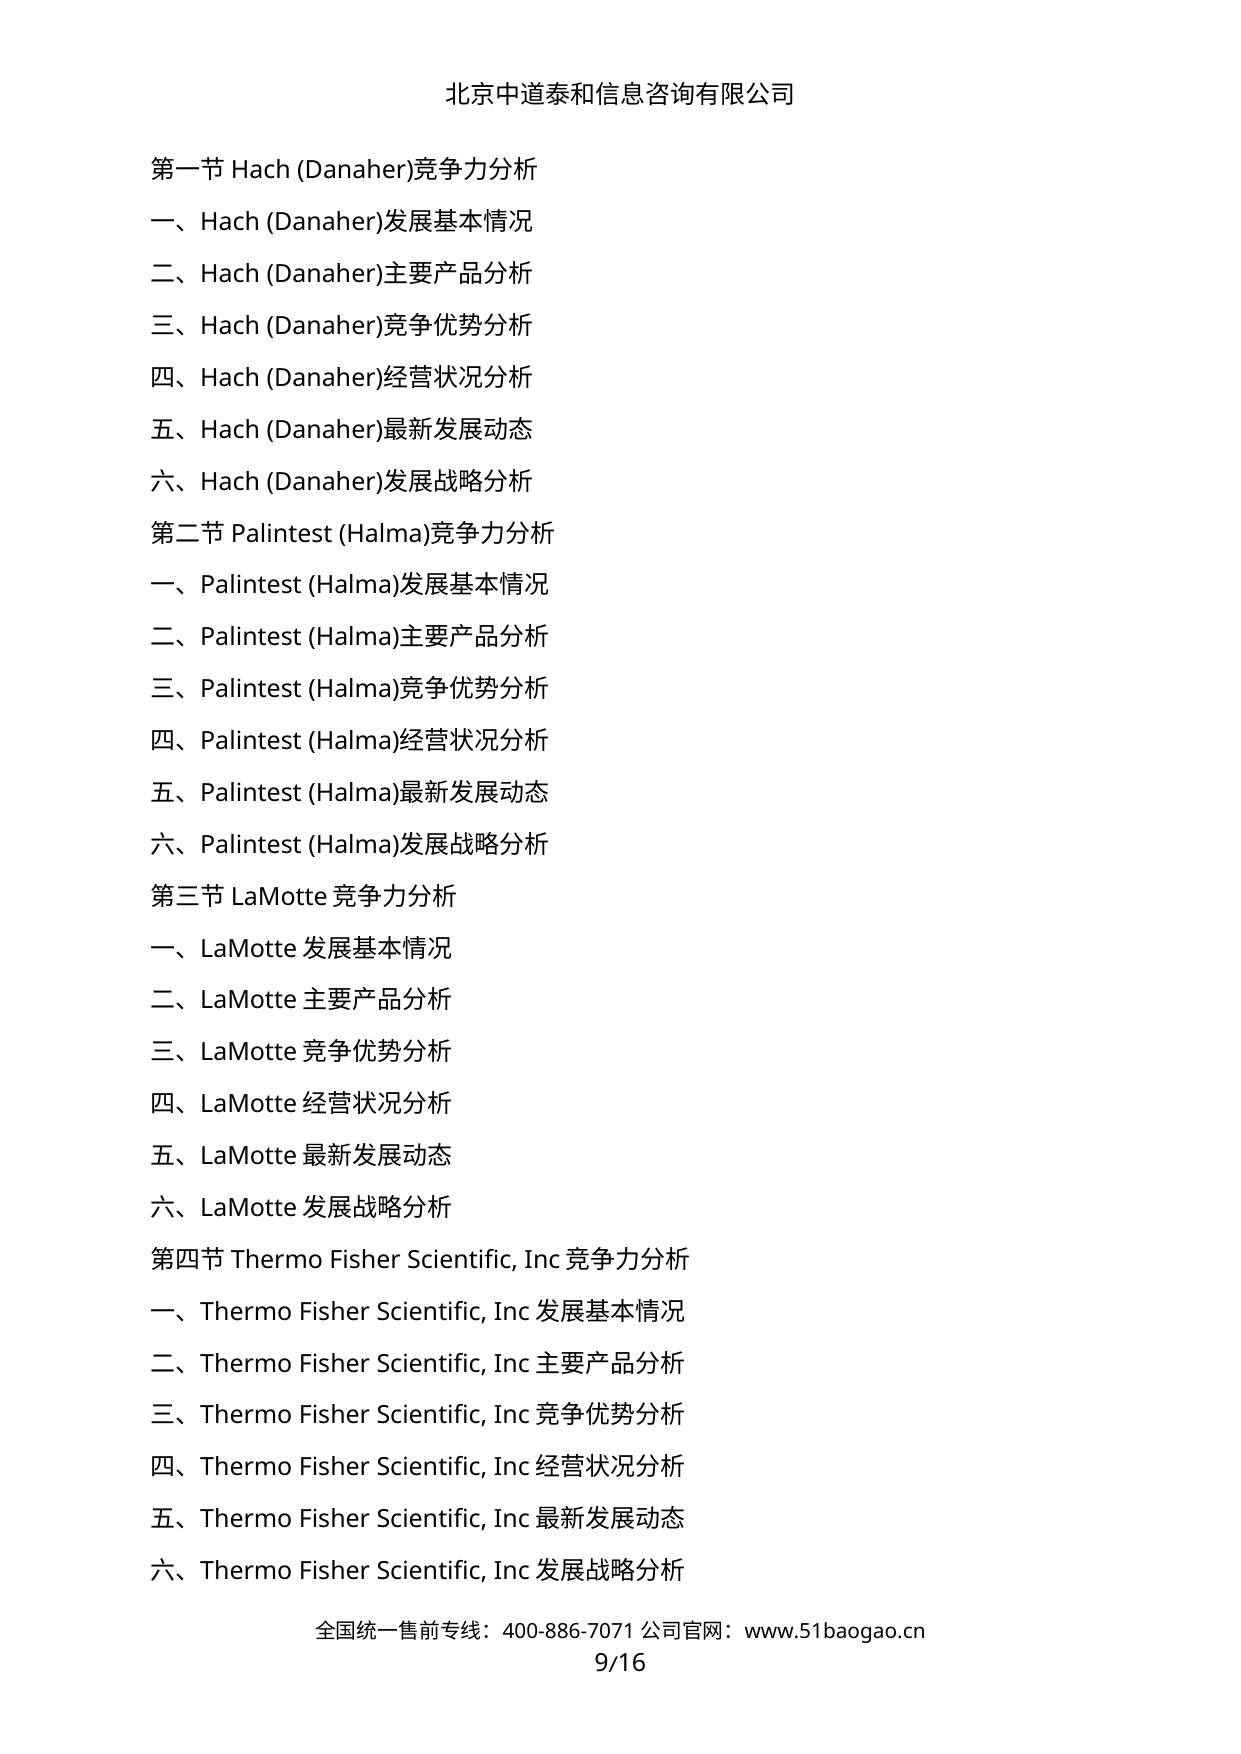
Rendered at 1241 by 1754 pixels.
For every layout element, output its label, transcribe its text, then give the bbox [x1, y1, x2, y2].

text 四、LaMotte经营状况分析 [150, 1084, 1090, 1120]
text 一、LaMotte发展基本情况 [150, 928, 1090, 964]
text 四、Hach (Danaher)经营状况分析 [150, 357, 1090, 394]
text 五、LaMotte最新发展动态 [150, 1136, 1090, 1172]
text 五、Thermo Fisher Scientific, Inc最新发展动态 [150, 1499, 1090, 1535]
text 第二节 Palintest (Halma)竞争力分析 [150, 513, 1090, 549]
text 二、LaMotte主要产品分析 [150, 980, 1090, 1016]
text 六、Hach (Danaher)发展战略分析 [150, 461, 1090, 497]
text 二、Thermo Fisher Scientific, Inc主要产品分析 [150, 1343, 1090, 1379]
text 二、Palintest (Halma)主要产品分析 [150, 617, 1090, 653]
text 四、Thermo Fisher Scientific, Inc经营状况分析 [150, 1447, 1090, 1483]
text 三、LaMotte竞争优势分析 [150, 1032, 1090, 1068]
text 二、Hach (Danaher)主要产品分析 [150, 254, 1090, 290]
text 三、Thermo Fisher Scientific, Inc竞争优势分析 [150, 1395, 1090, 1431]
text 第三节 LaMotte竞争力分析 [150, 876, 1090, 912]
text 一、Thermo Fisher Scientific, Inc发展基本情况 [150, 1291, 1090, 1327]
text 五、Palintest (Halma)最新发展动态 [150, 772, 1090, 809]
text 六、Palintest (Halma)发展战略分析 [150, 824, 1090, 861]
text 第一节 Hach (Danaher)竞争力分析 [150, 150, 1090, 186]
text 六、LaMotte发展战略分析 [150, 1187, 1090, 1224]
text 三、Hach (Danaher)竞争优势分析 [150, 306, 1090, 342]
text 一、Hach (Danaher)发展基本情况 [150, 202, 1090, 238]
text 三、Palintest (Halma)竞争优势分析 [150, 669, 1090, 705]
text 六、Thermo Fisher Scientific, Inc发展战略分析 [150, 1551, 1090, 1587]
text 五、Hach (Danaher)最新发展动态 [150, 409, 1090, 446]
text 第四节 Thermo Fisher Scientific, Inc竞争力分析 [150, 1239, 1090, 1276]
text 一、Palintest (Halma)发展基本情况 [150, 565, 1090, 601]
text 四、Palintest (Halma)经营状况分析 [150, 721, 1090, 757]
